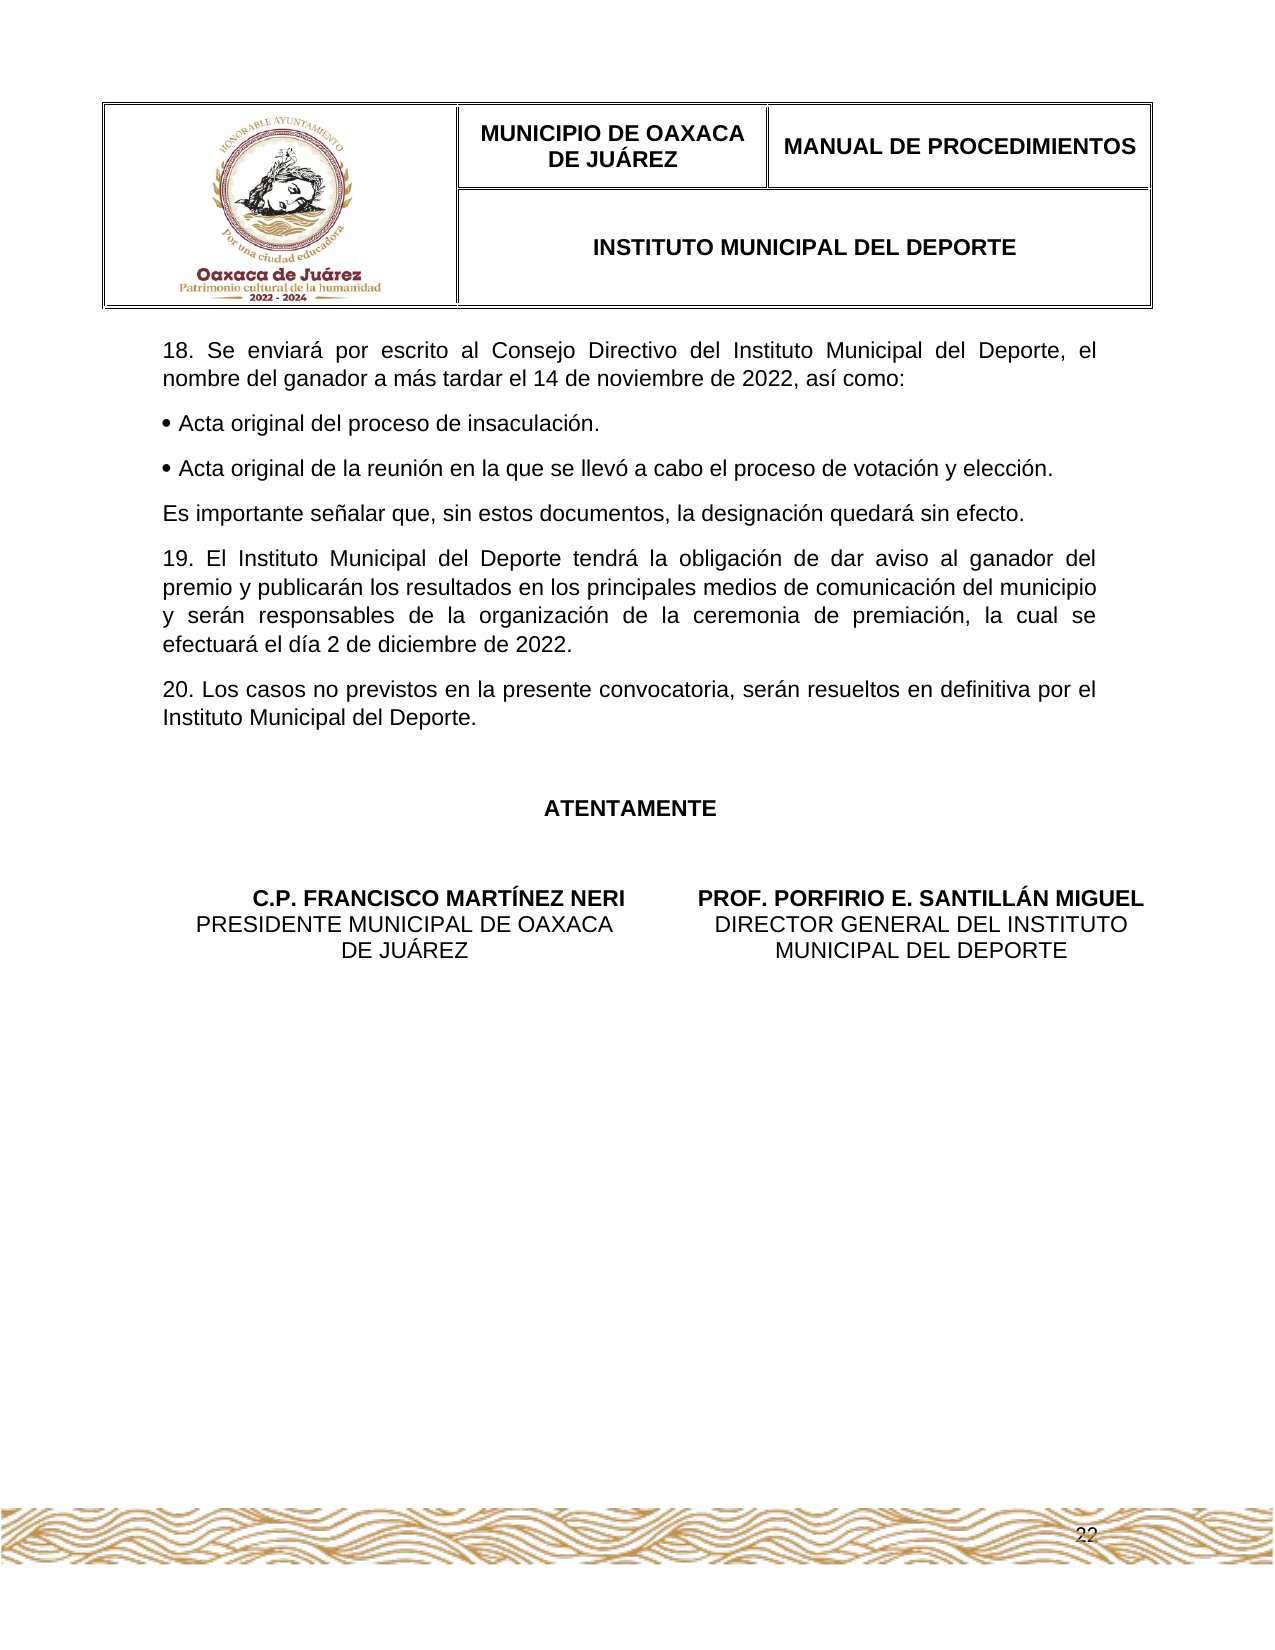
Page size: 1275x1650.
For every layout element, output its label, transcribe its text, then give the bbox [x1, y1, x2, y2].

table_header C.P. FRANCISCO MARTÍNEZ NERI PRESIDENTE MUNICIPAL DE OAXACA DE JUÁREZ [144, 885, 664, 964]
text ATENTAMENTE [162, 794, 1098, 821]
text 19. El Instituto Municipal del Deporte tendrá la obligación de dar aviso al ganador del premio y publicarán los resultados en los principales medios de comunicación del municipio y serán responsables de la organización de la ceremonia de premiación, la cual se efectuará el día 2 de diciembre de 2022. [162, 545, 1098, 657]
text Es importante señalar que, sin estos documentos, la designación quedará sin efecto. [162, 500, 1098, 527]
text Acta original del proceso de insaculación. [162, 410, 1098, 436]
text 18. Se enviará por escrito al Consejo Directivo del Instituto Municipal del Deporte, el nombre del ganador a más tardar el 14 de noviembre de 2022, así como: [162, 337, 1098, 391]
text 20. Los casos no previstos en la presente convocatoria, serán resueltos en definitiva por el Instituto Municipal del Deporte. [162, 676, 1098, 731]
table_header PROF. PORFIRIO E. SANTILLÁN MIGUEL DIRECTOR GENERAL DEL INSTITUTO MUNICIPAL DEL DEPORTE [665, 885, 1178, 964]
text Acta original de la reunión en la que se llevó a cabo el proceso de votación y elección. [162, 455, 1098, 482]
